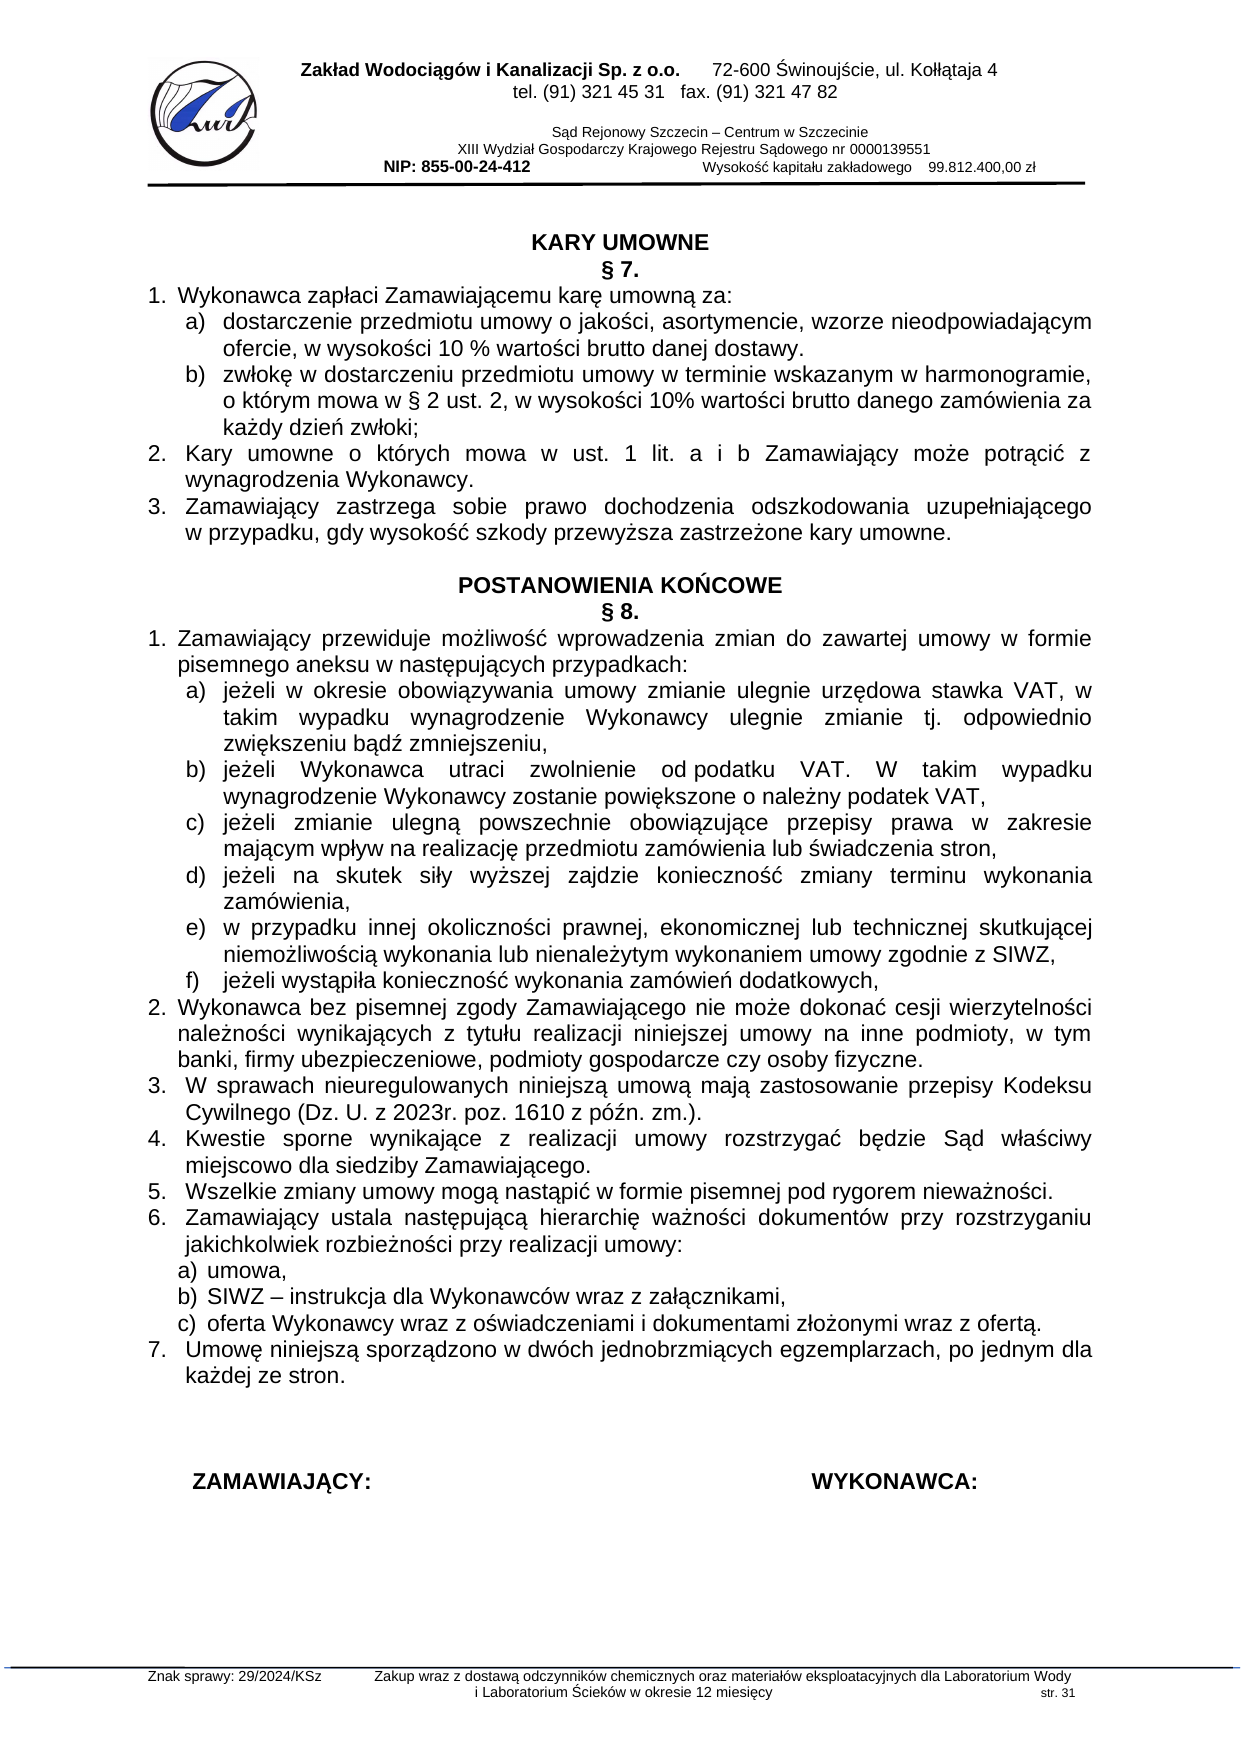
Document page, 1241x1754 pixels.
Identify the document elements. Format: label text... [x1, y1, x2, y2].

list oferta Wykonawcy wraz z oświadczeniami i dokumentami złożonymi wraz z ofertą. [177, 1310, 1092, 1336]
list Wykonawca bez pisemnej zgody Zamawiającego nie może dokonać cesji wierzytelności należności wynikających z tytułu realizacji niniejszej umowy na inne podmioty, w tym banki, firmy ubezpieczeniowe, podmioty gospodarcze czy osoby fizyczne. [148, 993, 1092, 1072]
subtitle POSTANOWIENIA KOŃCOWE [148, 572, 1092, 598]
list jeżeli na skutek siły wyższej zajdzie konieczność zmiany terminu wykonania zamówienia, [186, 862, 1092, 914]
text ZAMAWIAJĄCY: WYKONAWCA: [192, 1468, 1092, 1494]
list w przypadku innej okoliczności prawnej, ekonomicznej lub technicznej skutkującej niemożliwością wykonania lub nienależytym wykonaniem umowy zgodnie z SIWZ, [186, 914, 1092, 967]
list dostarczenie przedmiotu umowy o jakości, asortymencie, wzorze nieodpowiadającym ofercie, w wysokości 10 % wartości brutto danej dostawy. [185, 308, 1092, 361]
list jeżeli Wykonawca utraci zwolnienie od podatku VAT. W takim wypadku wynagrodzenie Wykonawcy zostanie powiększone o należny podatek VAT, [186, 756, 1092, 809]
list W sprawach nieuregulowanych niniejszą umową mają zastosowanie przepisy Kodeksu Cywilnego (Dz. U. z 2023r. poz. 1610 z późn. zm.). [148, 1072, 1092, 1125]
list Zamawiający ustala następującą hierarchię ważności dokumentów przy rozstrzyganiu jakichkolwiek rozbieżności przy realizacji umowy: [148, 1204, 1092, 1257]
list jeżeli zmianie ulegną powszechnie obowiązujące przepisy prawa w zakresie mającym wpływ na realizację przedmiotu zamówienia lub świadczenia stron, [186, 809, 1092, 862]
picture [147, 57, 260, 171]
list Kary umowne o których mowa w ust. 1 lit. a i b Zamawiający może potrącić z wynagrodzenia Wykonawcy. [148, 440, 1092, 493]
list jeżeli wystąpiła konieczność wykonania zamówień dodatkowych, [186, 967, 1092, 993]
list Wszelkie zmiany umowy mogą nastąpić w formie pisemnej pod rygorem nieważności. [148, 1178, 1092, 1204]
list Zamawiający przewiduje możliwość wprowadzenia zmian do zawartej umowy w formie pisemnego aneksu w następujących przypadkach: [148, 624, 1092, 677]
list Umowę niniejszą sporządzono w dwóch jednobrzmiących egzemplarzach, po jednym dla każdej ze stron. [148, 1336, 1092, 1389]
text § 8. [148, 598, 1092, 624]
list Wykonawca zapłaci Zamawiającemu karę umowną za: [148, 282, 1092, 308]
list Kwestie sporne wynikające z realizacji umowy rozstrzygać będzie Sąd właściwy miejscowo dla siedziby Zamawiającego. [148, 1125, 1092, 1178]
list umowa, [177, 1257, 1092, 1283]
list jeżeli w okresie obowiązywania umowy zmianie ulegnie urzędowa stawka VAT, w takim wypadku wynagrodzenie Wykonawcy ulegnie zmianie tj. odpowiednio zwiększeniu bądź zmniejszeniu, [186, 677, 1092, 756]
list zwłokę w dostarczeniu przedmiotu umowy w terminie wskazanym w harmonogramie, o którym mowa w § 2 ust. 2, w wysokości 10% wartości brutto danego zamówienia za każdy dzień zwłoki; [185, 361, 1092, 440]
text § 7. [148, 256, 1092, 282]
list SIWZ – instrukcja dla Wykonawców wraz z załącznikami, [177, 1283, 1092, 1310]
list Zamawiający zastrzega sobie prawo dochodzenia odszkodowania uzupełniającego w przypadku, gdy wysokość szkody przewyższa zastrzeżone kary umowne. [148, 493, 1092, 545]
text KARY UMOWNE [148, 229, 1092, 256]
